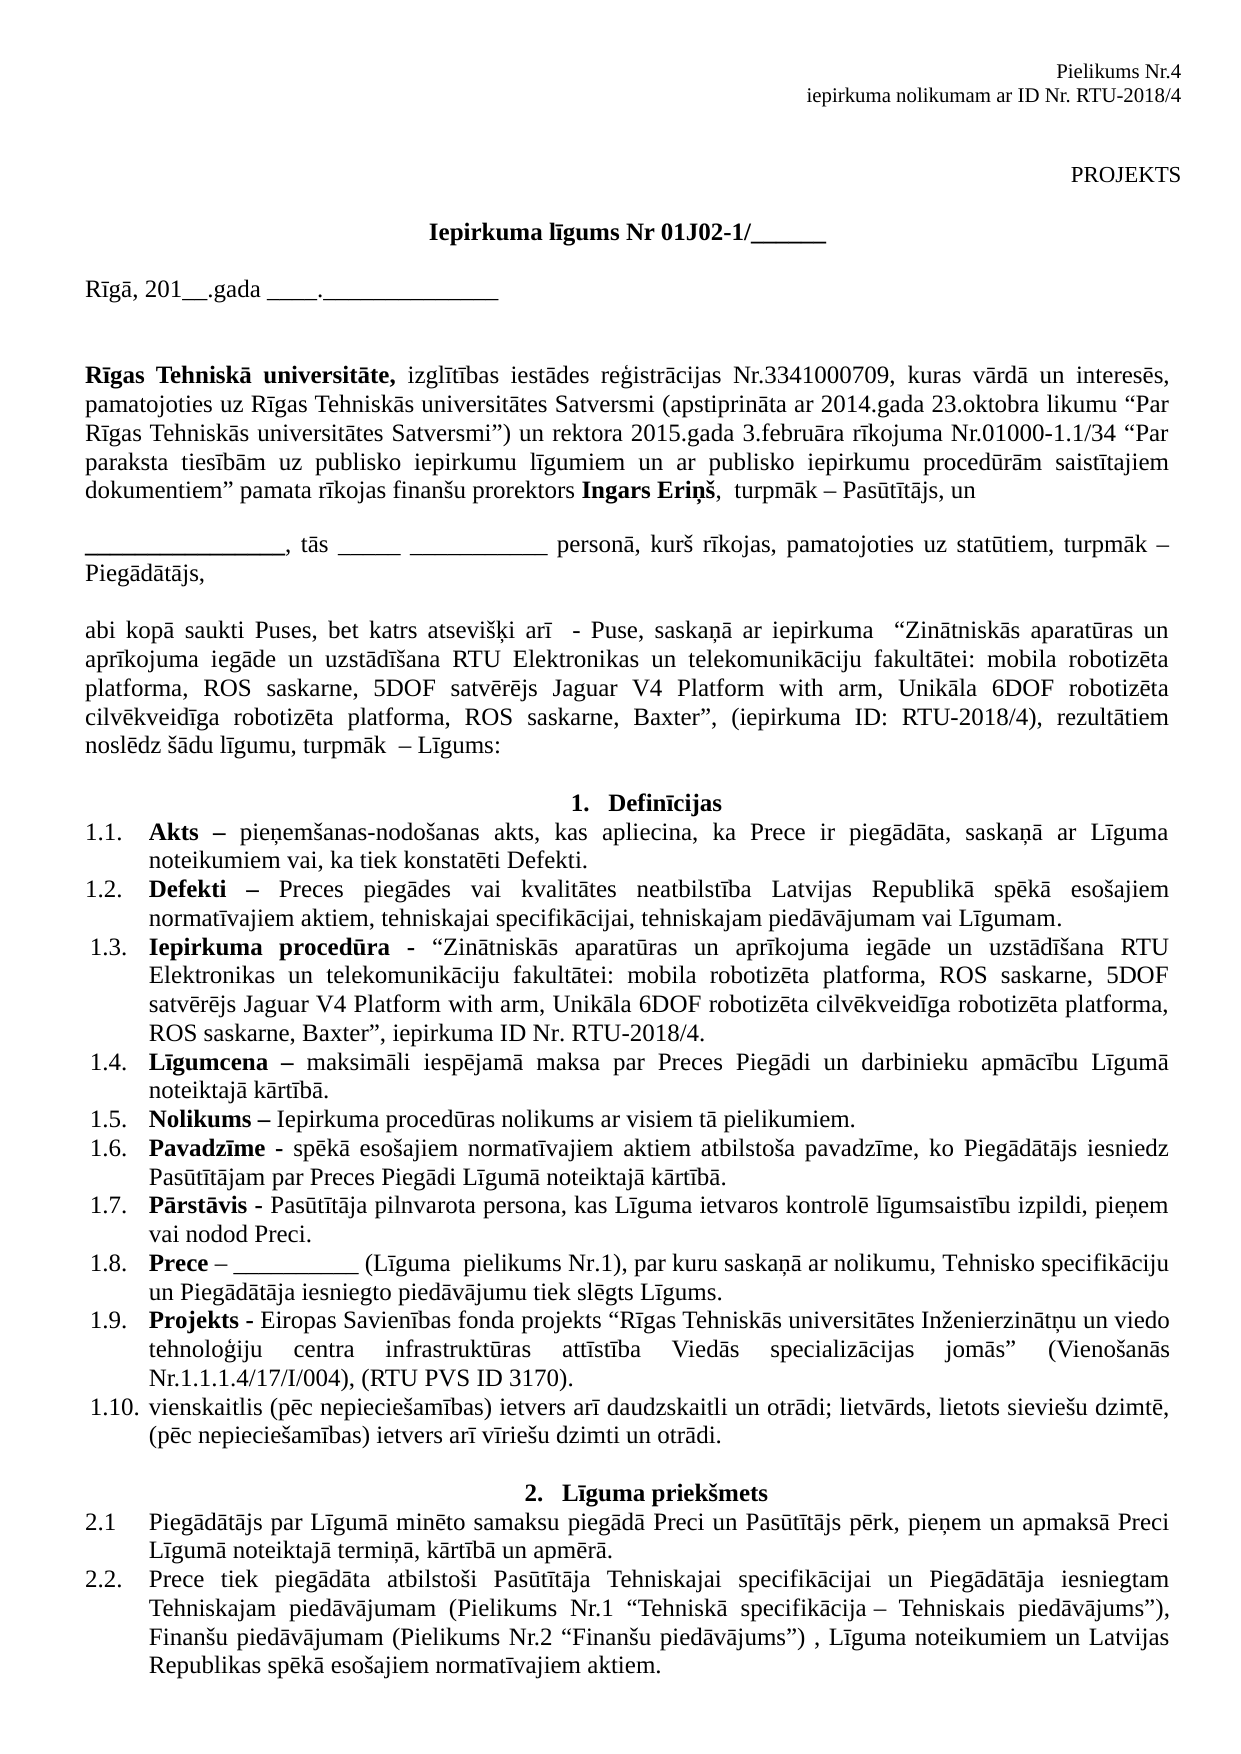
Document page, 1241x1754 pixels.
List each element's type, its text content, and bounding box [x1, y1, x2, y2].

text PROJEKTS [177, 162, 1181, 188]
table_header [74, 188, 1181, 1679]
text iepirkuma nolikumam ar ID Nr. RTU-2018/4 [177, 83, 1181, 107]
text Pielikums Nr.4 [177, 59, 1181, 83]
